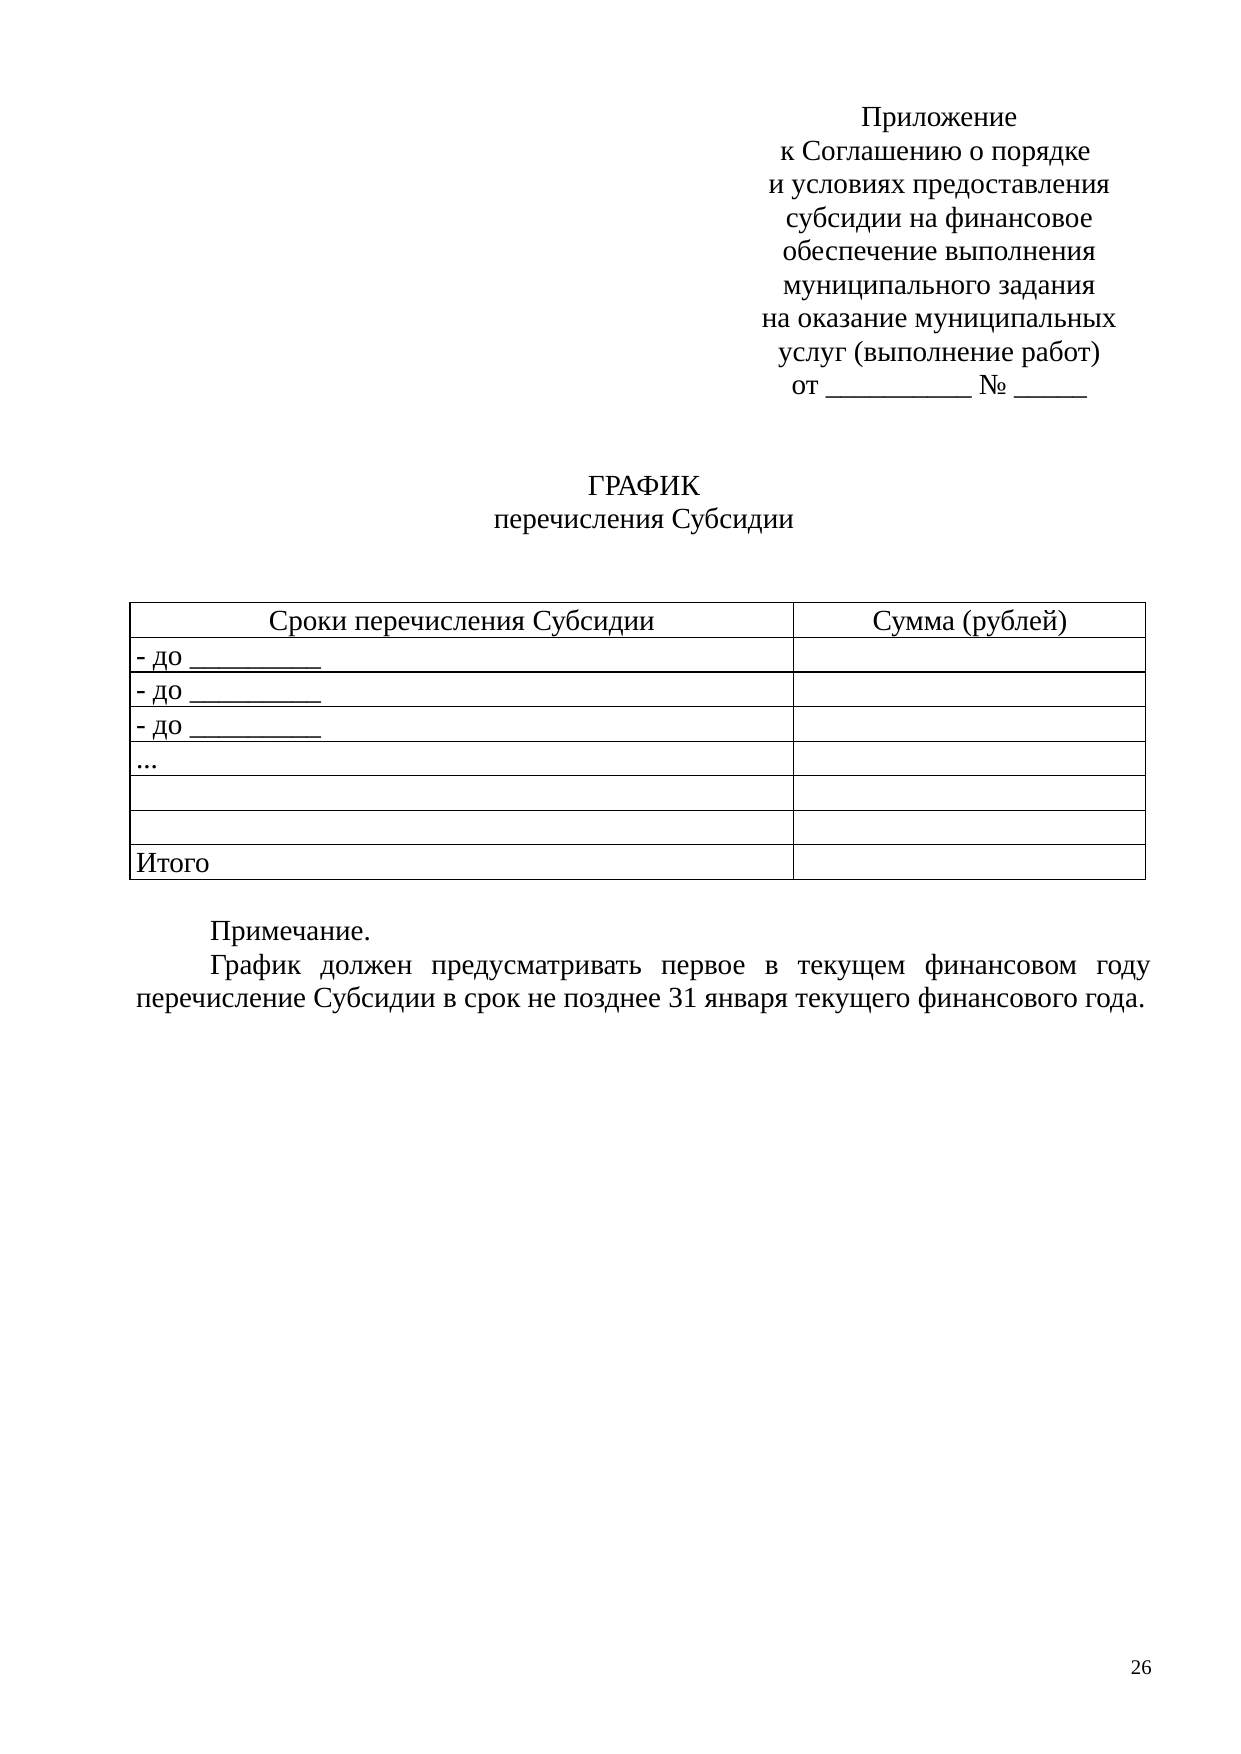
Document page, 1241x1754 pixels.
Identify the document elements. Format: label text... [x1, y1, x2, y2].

text к Соглашению о порядке и условиях предоставления субсидии на финансовое обеспечение выполнения муниципального задания на оказание муниципальных услуг (выполнение работ) [726, 133, 1152, 367]
table_cell ... [131, 742, 793, 775]
table_cell [794, 638, 1145, 671]
table_cell [794, 673, 1145, 706]
table_cell [794, 776, 1145, 810]
text от __________ № _____ [726, 367, 1152, 401]
table_cell [794, 845, 1145, 879]
table_cell [794, 811, 1145, 844]
table_cell Итого [131, 845, 793, 879]
table_cell [794, 707, 1145, 741]
text ГРАФИК [136, 468, 1152, 502]
table_cell - до _________ [131, 638, 793, 671]
table_cell [794, 742, 1145, 775]
text Приложение [726, 99, 1152, 133]
table_cell - до _________ [131, 673, 793, 706]
table_header Сумма (рублей) [794, 603, 1145, 637]
table_cell [131, 811, 793, 844]
text Примечание. [136, 913, 1152, 947]
text перечисления Субсидии [136, 502, 1152, 535]
table_cell - до _________ [131, 707, 793, 741]
table_cell [131, 776, 793, 810]
table_header Сроки перечисления Субсидии [131, 603, 793, 637]
text График должен предусматривать первое в текущем финансовом году перечисление Субсидии в срок не позднее 31 января текущего финансового года. [136, 947, 1152, 1014]
